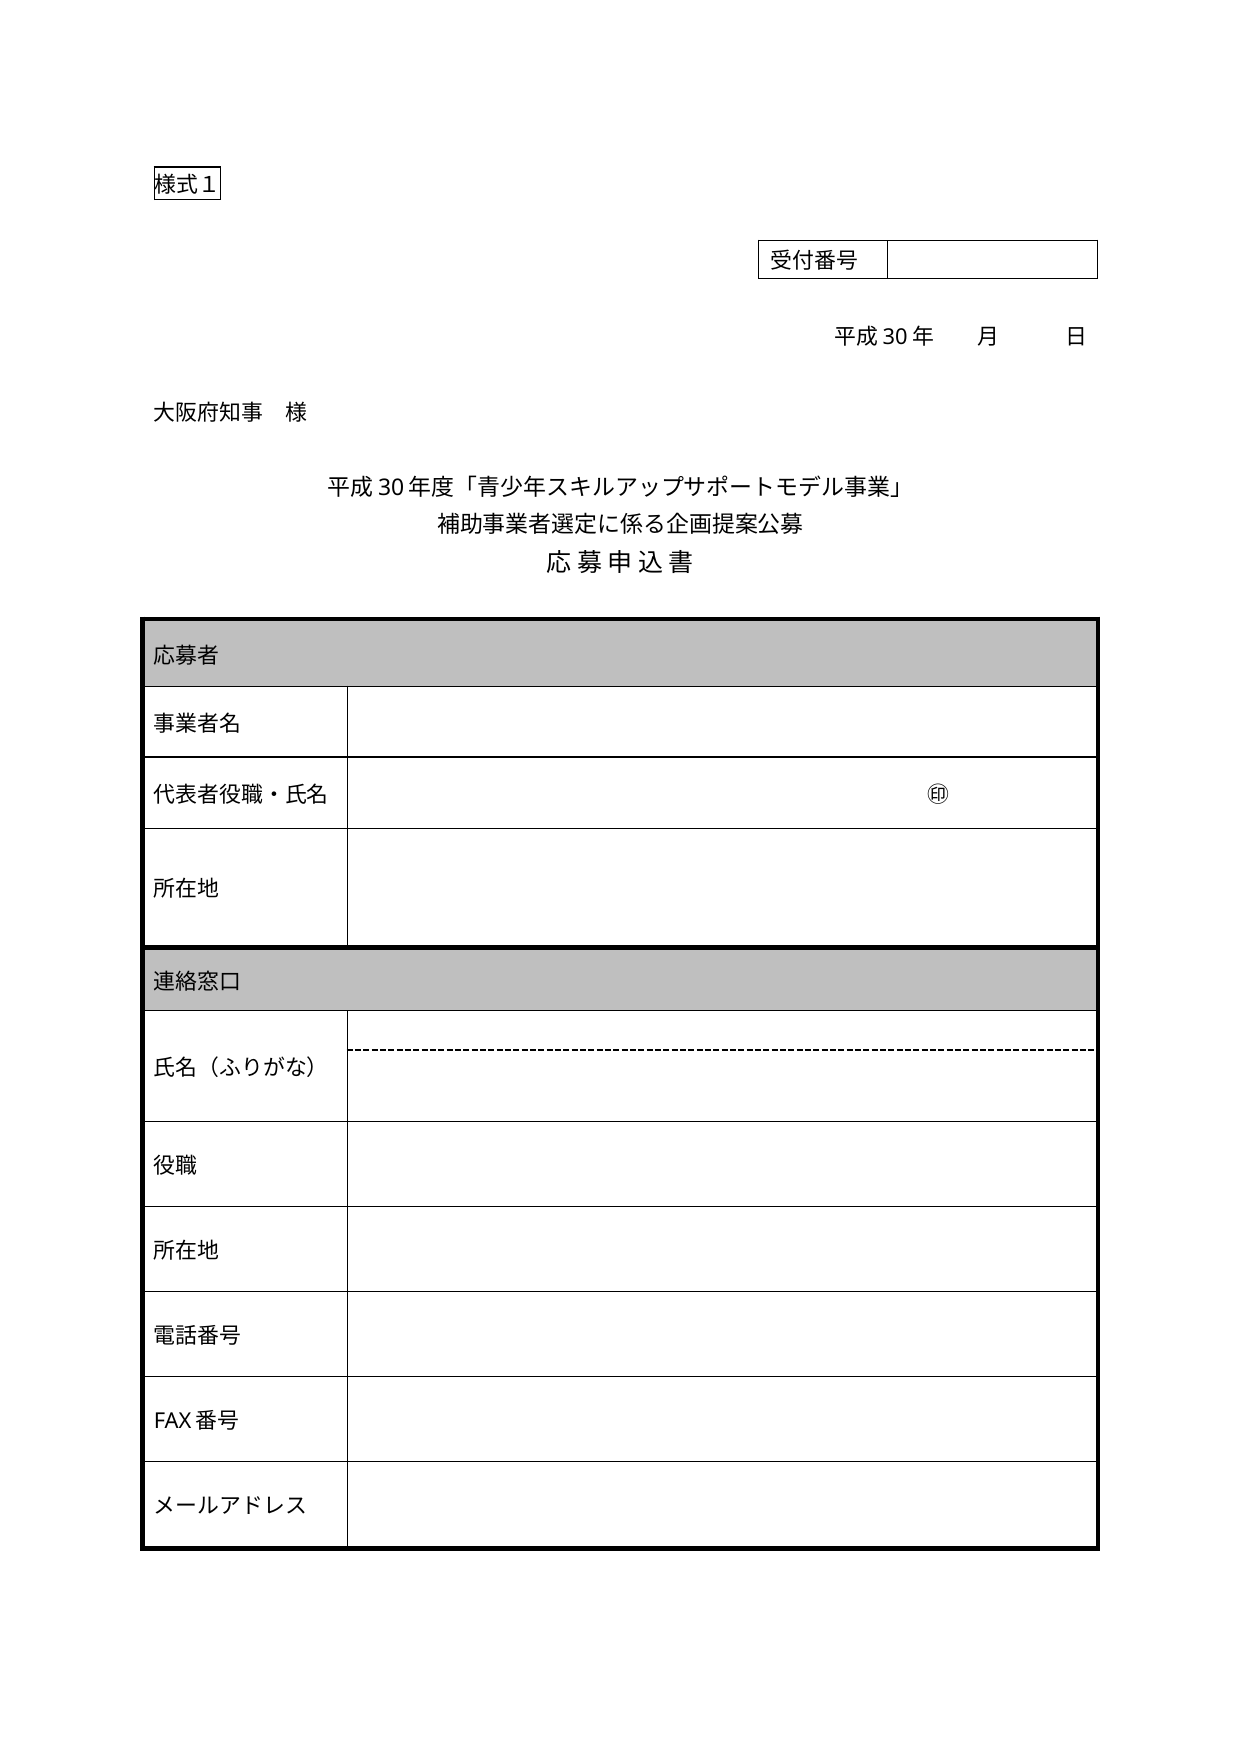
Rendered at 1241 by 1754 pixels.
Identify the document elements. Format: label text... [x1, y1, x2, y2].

table_cell 事業者名 [145, 687, 347, 756]
table_header 受付番号 [759, 241, 887, 278]
table_cell [348, 1049, 1096, 1121]
table_cell [348, 1122, 1096, 1206]
table_cell 代表者役職・氏名 [145, 758, 347, 828]
text 様式１ [153, 164, 1087, 202]
table_cell ㊞ [348, 758, 1096, 828]
table_cell [348, 687, 1096, 756]
table_cell メールアドレス [145, 1462, 347, 1546]
text 平成30年 月 日 [153, 317, 1087, 354]
table_cell 所在地 [145, 1207, 347, 1291]
table_cell [348, 1292, 1096, 1376]
text 平成30年度「青少年スキルアップサポートモデル事業」 [153, 467, 1087, 504]
table_cell [348, 1377, 1096, 1461]
table_cell 所在地 [145, 829, 347, 945]
table_cell 連絡窓口 [145, 950, 1096, 1010]
table_header 応募者 [145, 621, 1096, 686]
table_cell 役職 [145, 1122, 347, 1206]
table_cell [348, 1207, 1096, 1291]
table_cell 電話番号 [145, 1292, 347, 1376]
table_cell [348, 829, 1096, 945]
text 応 募 申 込 書 [153, 542, 1087, 579]
table_cell [348, 1462, 1096, 1546]
table_cell FAX番号 [145, 1377, 347, 1461]
table_cell 氏名（ふりがな） [145, 1011, 347, 1121]
table_cell [348, 1011, 1096, 1049]
table_header [888, 241, 1097, 278]
text 大阪府知事 様 [153, 392, 1087, 429]
text 補助事業者選定に係る企画提案公募 [153, 504, 1087, 542]
